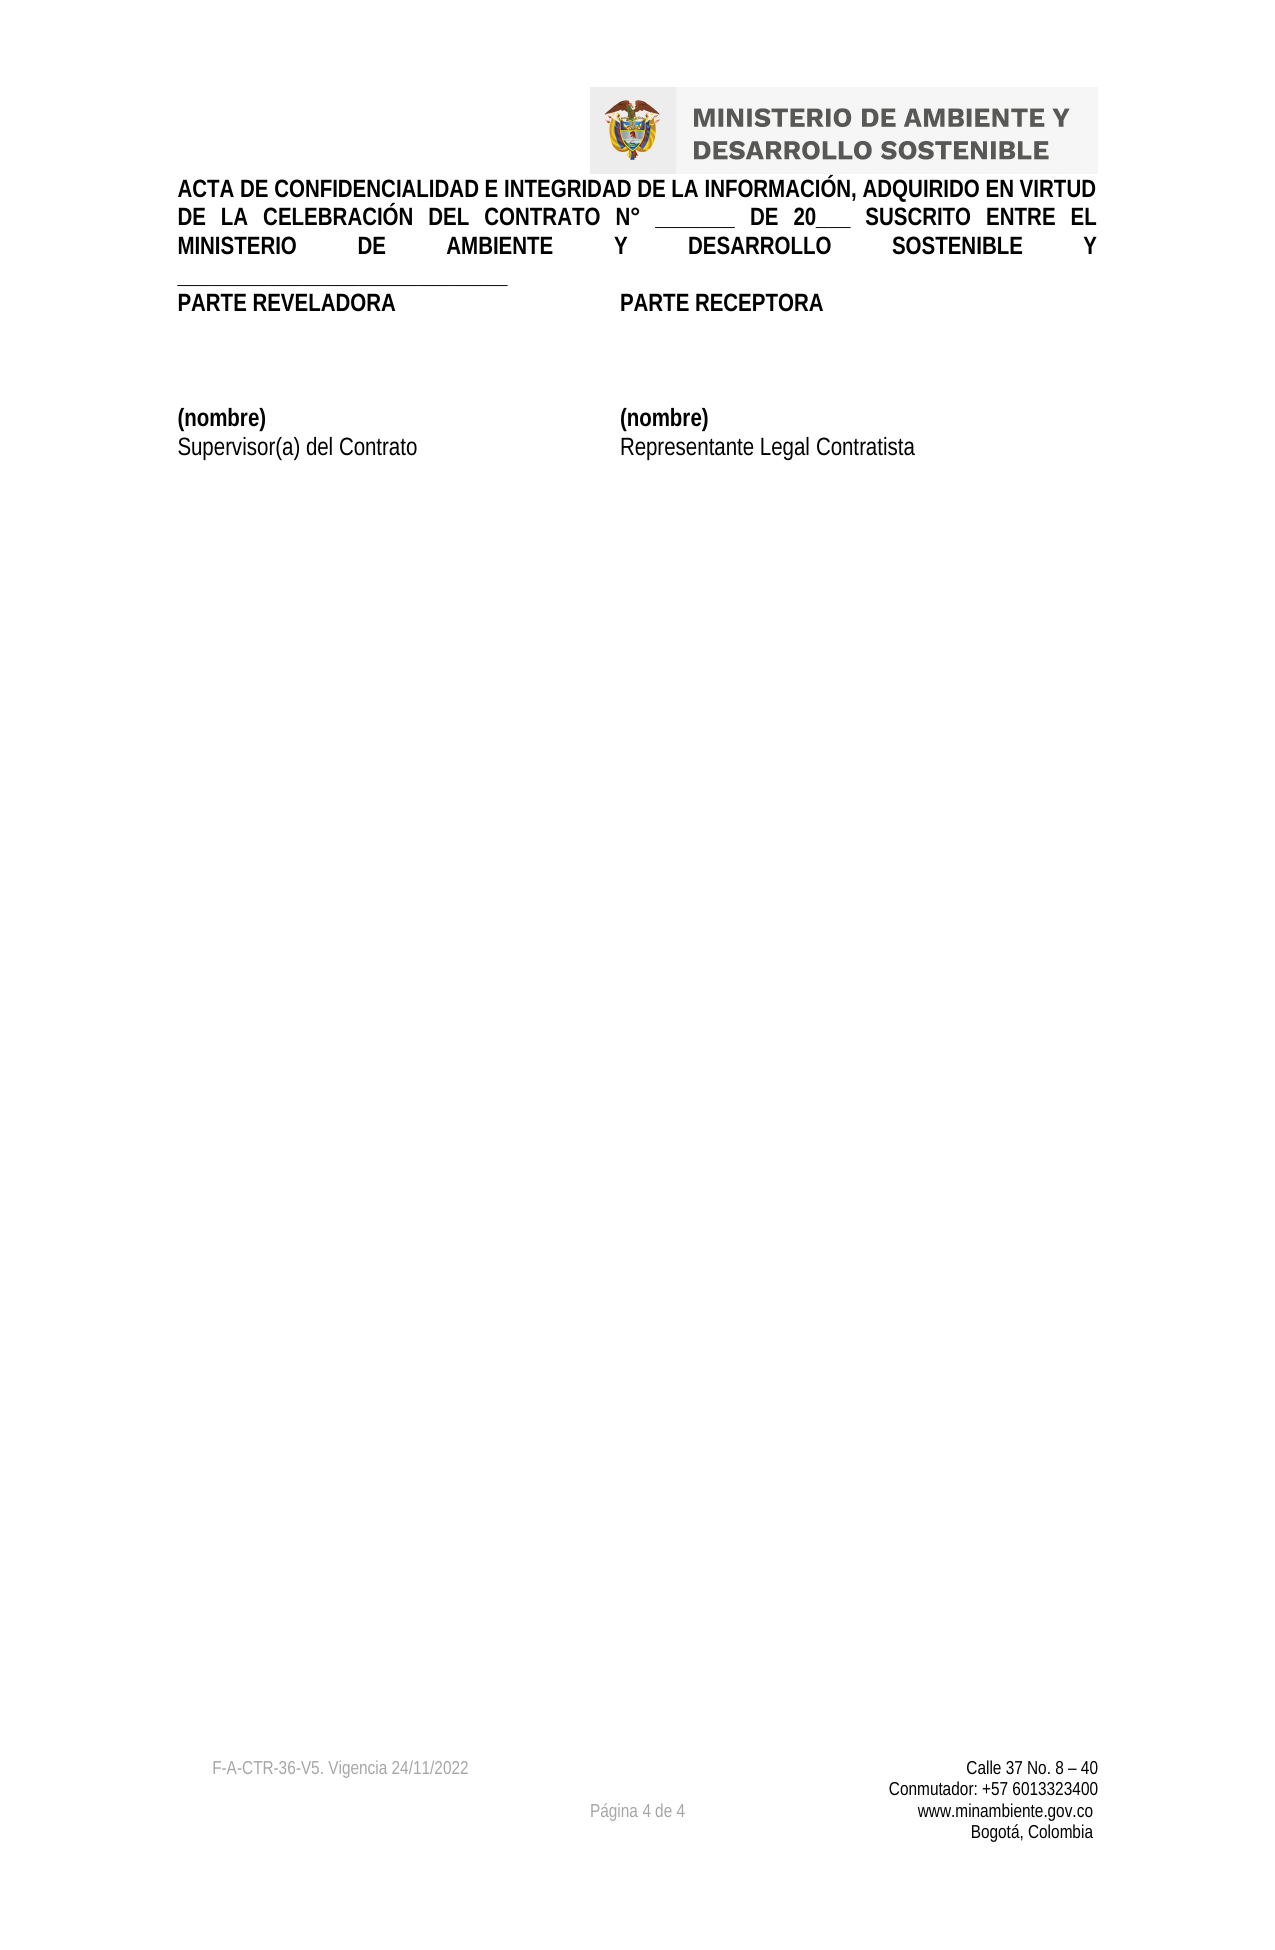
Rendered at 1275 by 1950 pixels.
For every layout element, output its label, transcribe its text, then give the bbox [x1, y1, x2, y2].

picture [590, 87, 1098, 174]
text (nombre) (nombre) [177, 403, 1092, 432]
text PARTE REVELADORA PARTE RECEPTORA [177, 288, 1098, 317]
text Supervisor(a) del Contrato Representante Legal Contratista [177, 432, 1092, 460]
